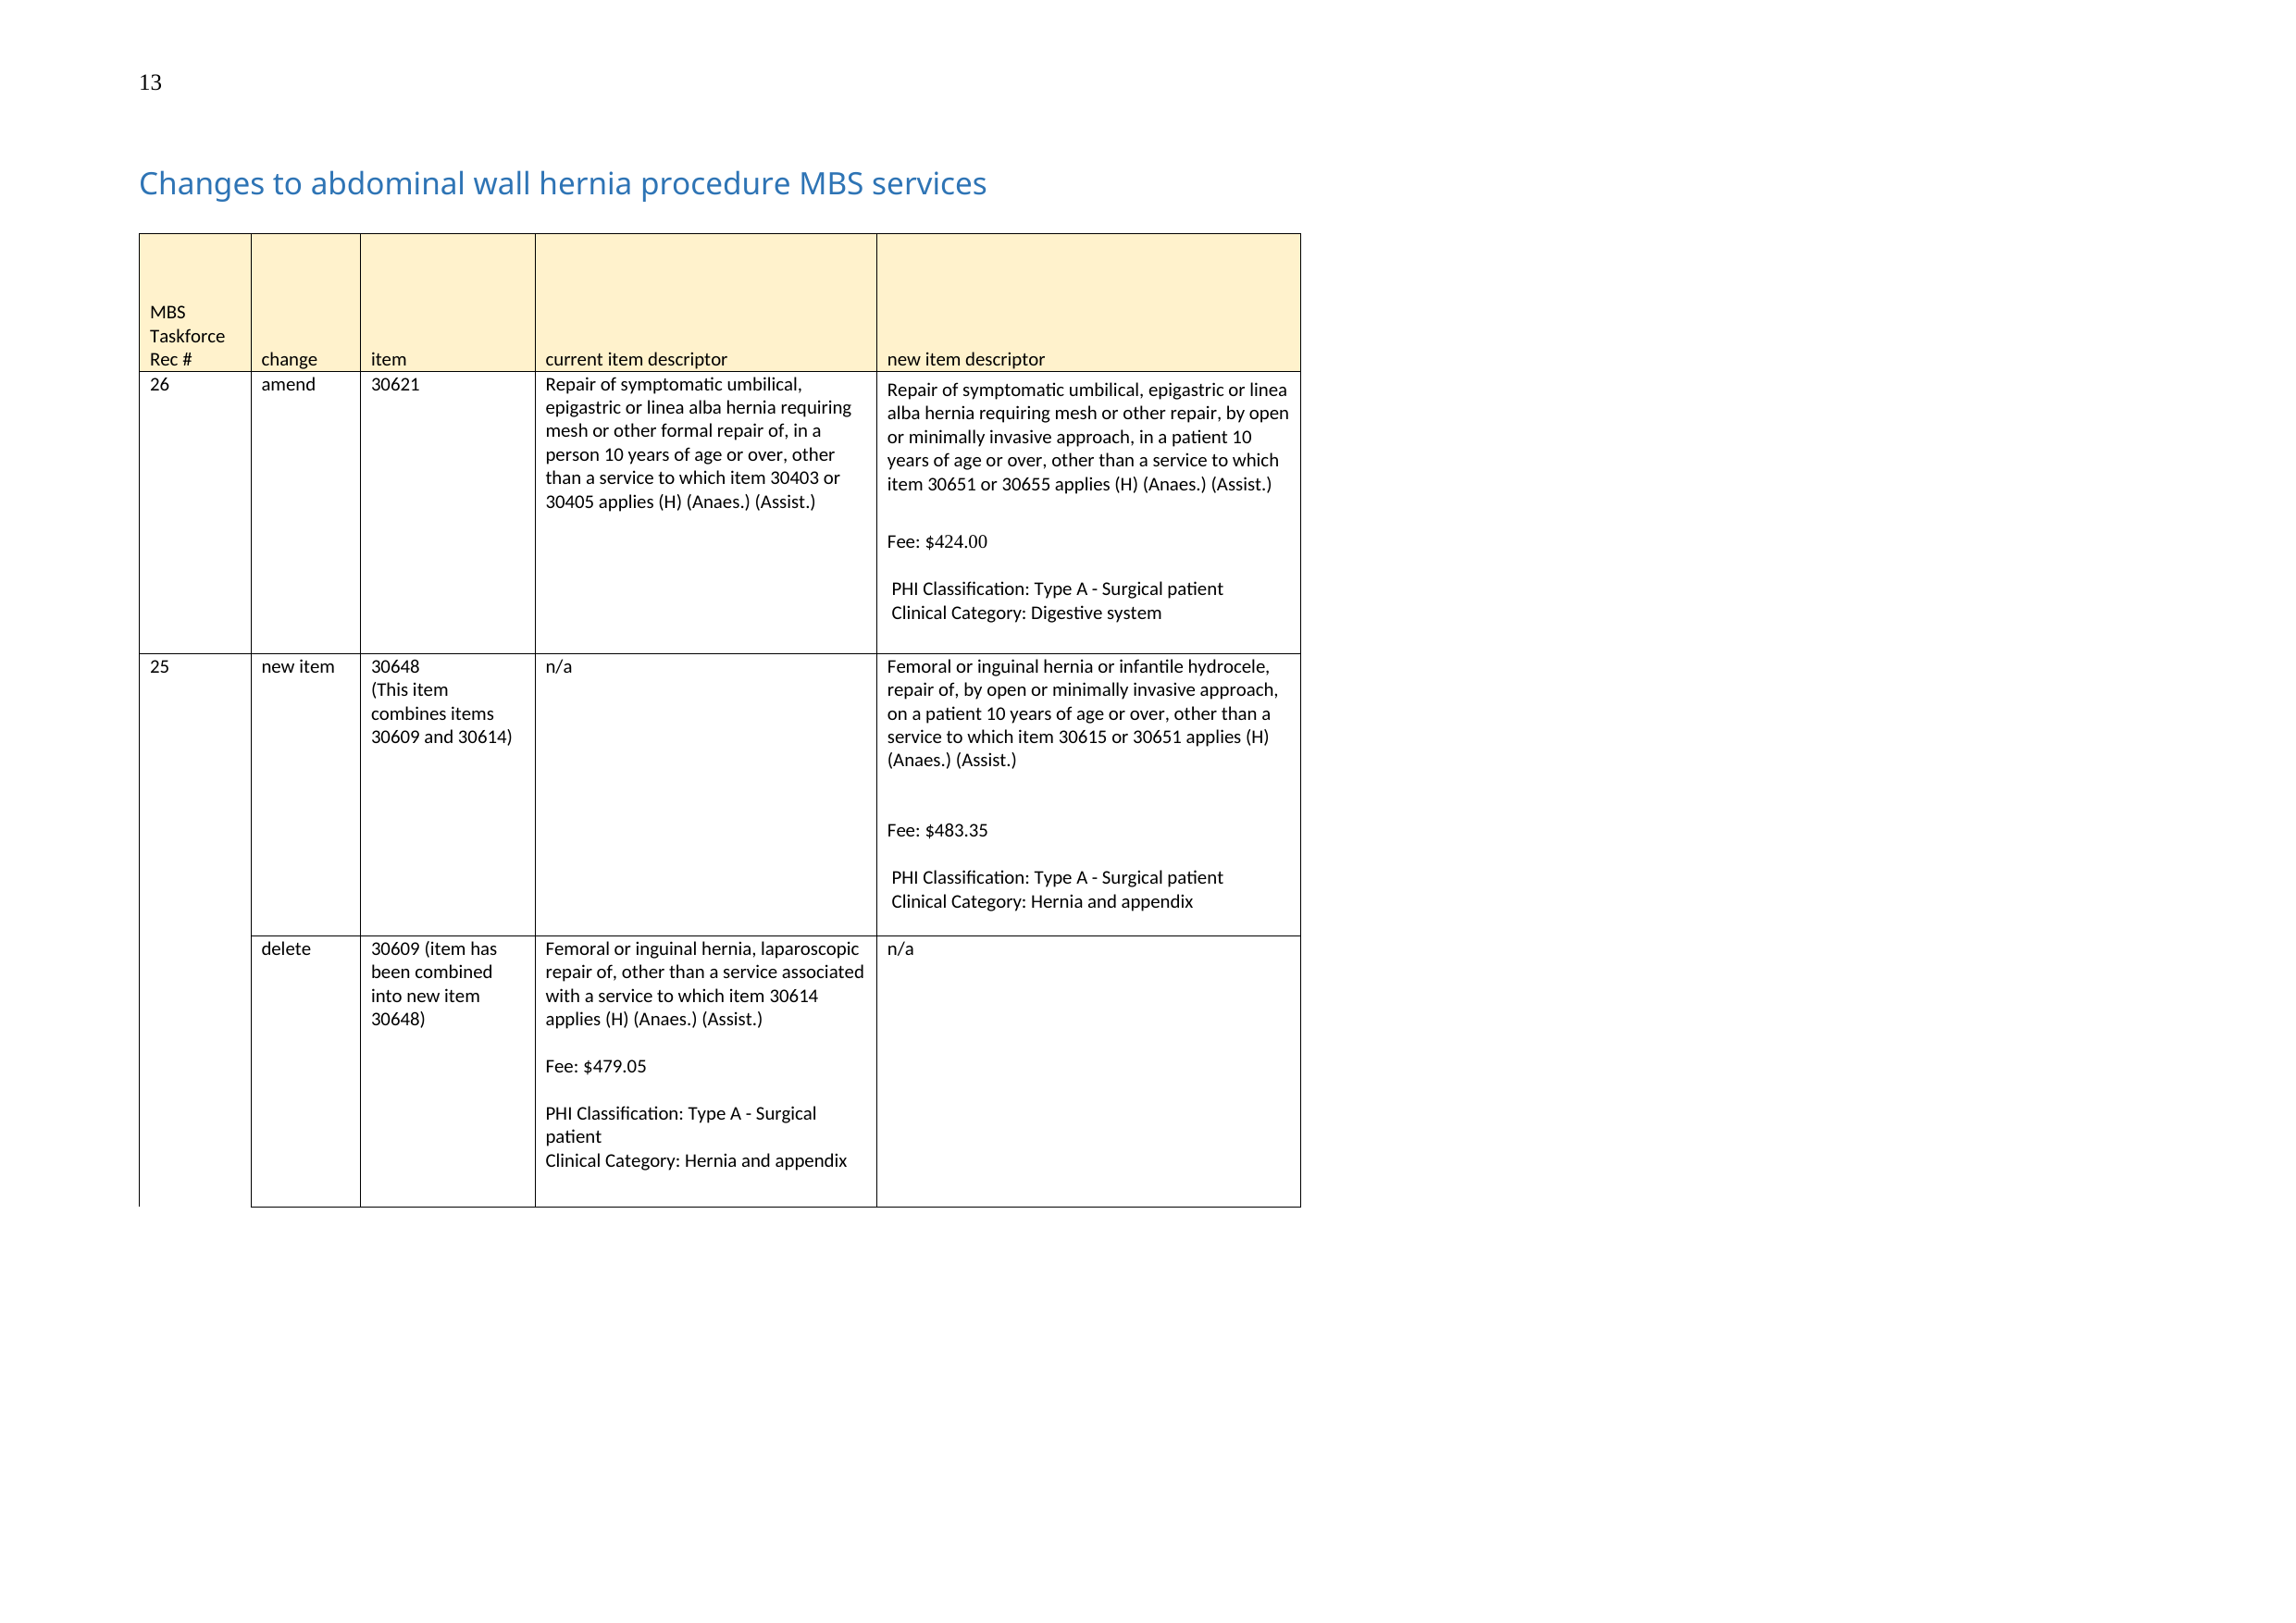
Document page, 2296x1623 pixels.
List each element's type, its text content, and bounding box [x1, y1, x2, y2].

table_cell Repair of symptomatic umbilical, epigastric or linea alba hernia requiring mesh or other formal repair of, in a person 10 years of age or over, other than a service to which item 30403 or 30405 applies (H) (Anaes.) (Assist.) [536, 372, 876, 653]
table_cell 25 [140, 654, 251, 1207]
table_header new item descriptor [877, 234, 1300, 371]
table_cell Femoral or inguinal hernia, laparoscopic repair of, other than a service associated with a service to which item 30614 applies (H) (Anaes.) (Assist.) Fee: $479.05 PHI Classification: Type A - Surgical patient Clinical Category: Hernia and appendix [536, 936, 876, 1207]
table_cell new item [252, 654, 360, 935]
table_cell 30621 [361, 372, 535, 653]
table_cell 26 [140, 372, 251, 653]
table_header item [361, 234, 535, 371]
table_header change [252, 234, 360, 371]
table_cell 30609 (item has been combined into new item 30648) [361, 936, 535, 1207]
table_cell Repair of symptomatic umbilical, epigastric or linea alba hernia requiring mesh or other repair, by open or minimally invasive approach, in a patient 10 years of age or over, other than a service to which item 30651 or 30655 applies (H) (Anaes.) (Assist.) Fee: $424.00 PHI Classification: Type A - Surgical patient Clinical Category: Digestive system [877, 372, 1300, 653]
subtitle Changes to abdominal wall hernia procedure MBS services [139, 162, 2156, 204]
table_cell delete [252, 936, 360, 1207]
table_cell 30648 (This item combines items 30609 and 30614) [361, 654, 535, 935]
table_cell n/a [877, 936, 1300, 1207]
table_cell Femoral or inguinal hernia or infantile hydrocele, repair of, by open or minimally invasive approach, on a patient 10 years of age or over, other than a service to which item 30615 or 30651 applies (H) (Anaes.) (Assist.) Fee: $483.35 PHI Classification: Type A - Surgical patient Clinical Category: Hernia and appendix [877, 654, 1300, 935]
table_header MBS Taskforce Rec # [140, 234, 251, 371]
table_header current item descriptor [536, 234, 876, 371]
table_cell n/a [536, 654, 876, 935]
table_cell amend [252, 372, 360, 653]
